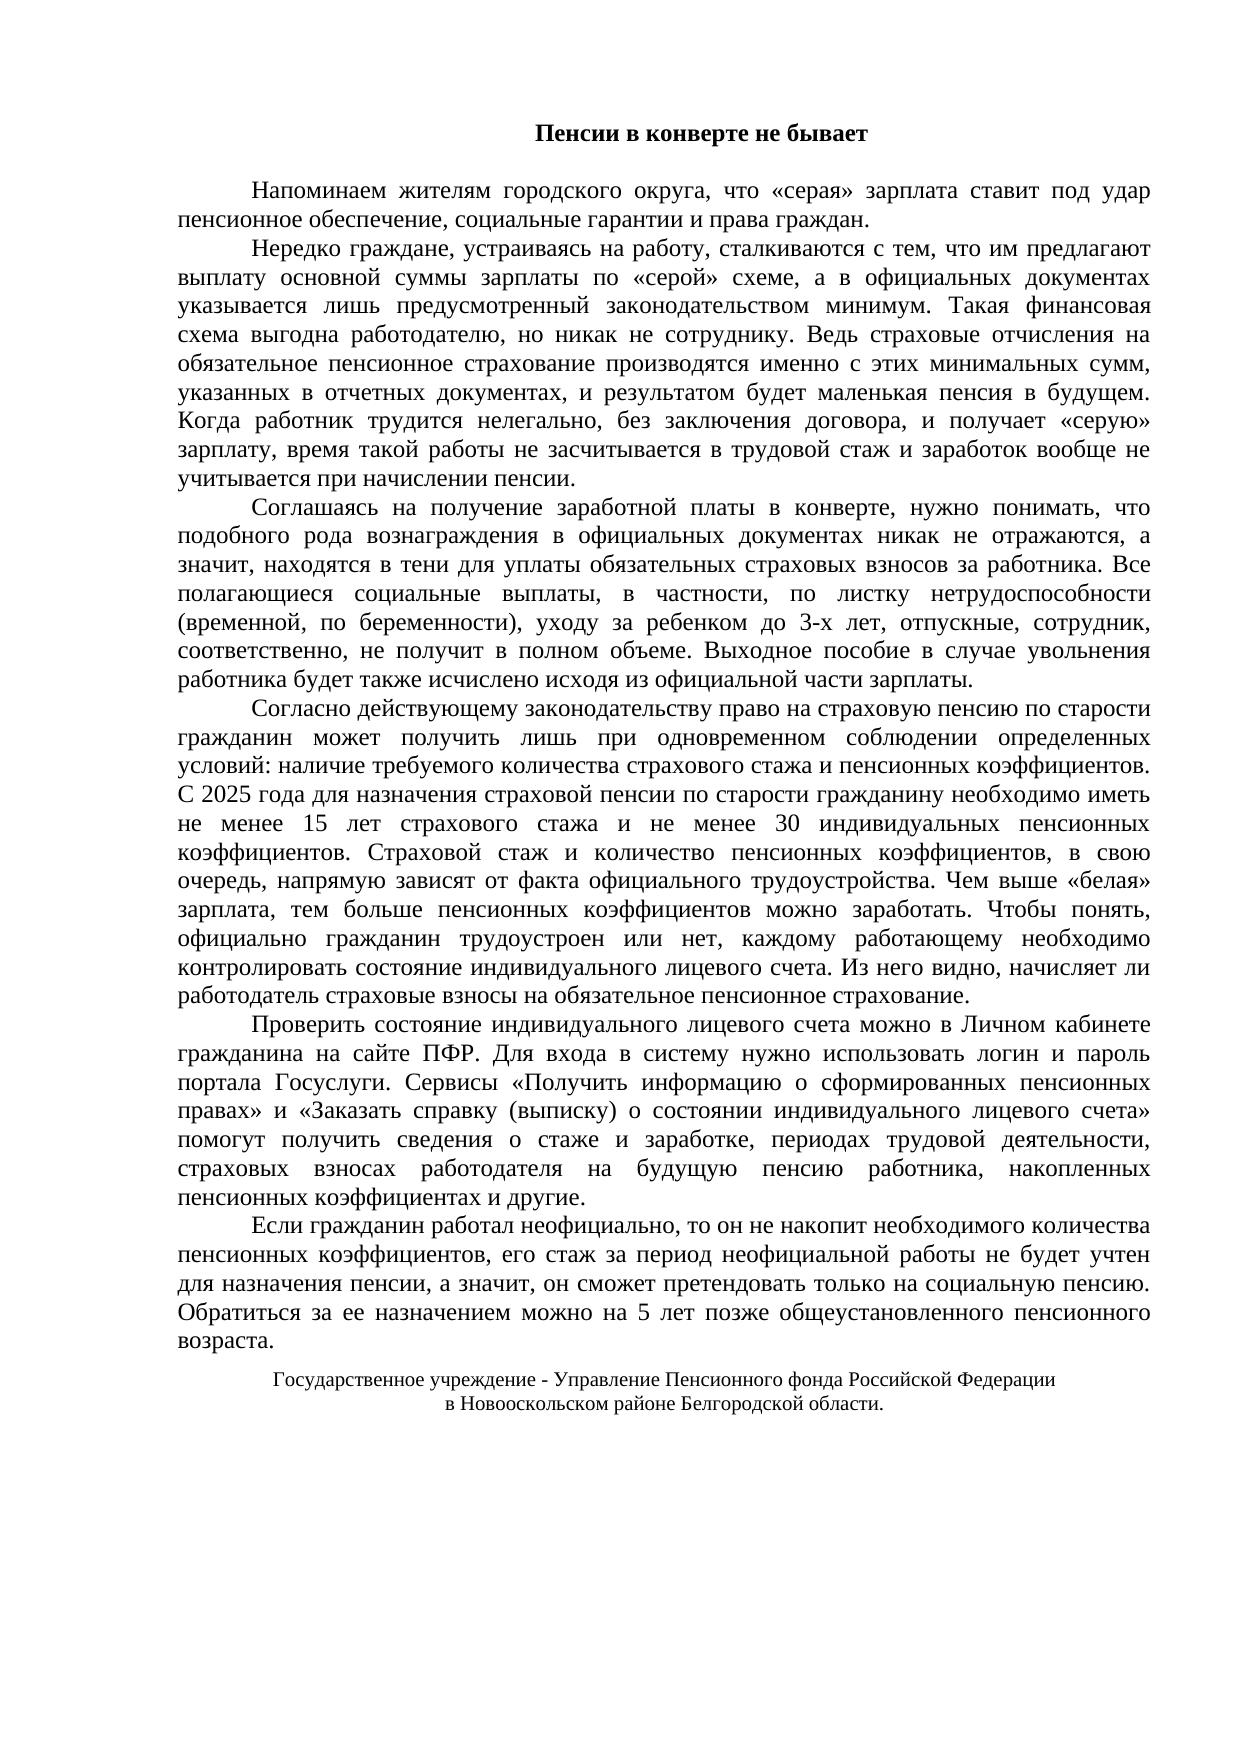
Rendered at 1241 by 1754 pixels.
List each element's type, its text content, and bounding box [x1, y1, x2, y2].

text Если гражданин работал неофициально, то он не накопит необходимого количества пенсионных коэффициентов, его стаж за период неофициальной работы не будет учтен для назначения пенсии, а значит, он сможет претендовать только на социальную пенсию. Обратиться за ее назначением можно на 5 лет позже общеустановленного пенсионного возраста. [177, 1211, 1152, 1354]
text в Новооскольском районе Белгородской области. [177, 1391, 1152, 1415]
text Государственное учреждение - Управление Пенсионного фонда Российской Федерации [177, 1367, 1152, 1391]
text Соглашаясь на получение заработной платы в конверте, нужно понимать, что подобного рода вознаграждения в официальных документах никак не отражаются, а значит, находятся в тени для уплаты обязательных страховых взносов за работника. Все полагающиеся социальные выплаты, в частности, по листку нетрудоспособности (временной, по беременности), уходу за ребенком до 3-х лет, отпускные, сотрудник, соответственно, не получит в полном объеме. Выходное пособие в случае увольнения работника будет также исчислено исходя из официальной части зарплаты. [177, 492, 1152, 693]
text Нередко граждане, устраиваясь на работу, сталкиваются с тем, что им предлагают выплату основной суммы зарплаты по «серой» схеме, а в официальных документах указывается лишь предусмотренный законодательством минимум. Такая финансовая схема выгодна работодателю, но никак не сотруднику. Ведь страховые отчисления на обязательное пенсионное страхование производятся именно с этих минимальных сумм, указанных в отчетных документах, и результатом будет маленькая пенсия в будущем. Когда работник трудится нелегально, без заключения договора, и получает «серую» зарплату, время такой работы не засчитывается в трудовой стаж и заработок вообще не учитывается при начислении пенсии. [177, 233, 1152, 492]
text Проверить состояние индивидуального лицевого счета можно в Личном кабинете гражданина на сайте ПФР. Для входа в систему нужно использовать логин и пароль портала Госуслуги. Сервисы «Получить информацию о сформированных пенсионных правах» и «Заказать справку (выписку) о состоянии индивидуального лицевого счета» помогут получить сведения о стаже и заработке, периодах трудовой деятельности, страховых взносах работодателя на будущую пенсию работника, накопленных пенсионных коэффициентах и другие. [177, 1009, 1152, 1211]
text Напоминаем жителям городского округа, что «серая» зарплата ставит под удар пенсионное обеспечение, социальные гарантии и права граждан. [177, 176, 1152, 233]
text Пенсии в конверте не бывает [177, 118, 1152, 147]
text Согласно действующему законодательству право на страховую пенсию по старости гражданин может получить лишь при одновременном соблюдении определенных условий: наличие требуемого количества страхового стажа и пенсионных коэффициентов. С 2025 года для назначения страховой пенсии по старости гражданину необходимо иметь не менее 15 лет страхового стажа и не менее 30 индивидуальных пенсионных коэффициентов. Страховой стаж и количество пенсионных коэффициентов, в свою очередь, напрямую зависят от факта официального трудоустройства. Чем выше «белая» зарплата, тем больше пенсионных коэффициентов можно заработать. Чтобы понять, официально гражданин трудоустроен или нет, каждому работающему необходимо контролировать состояние индивидуального лицевого счета. Из него видно, начисляет ли работодатель страховые взносы на обязательное пенсионное страхование. [177, 693, 1152, 1009]
